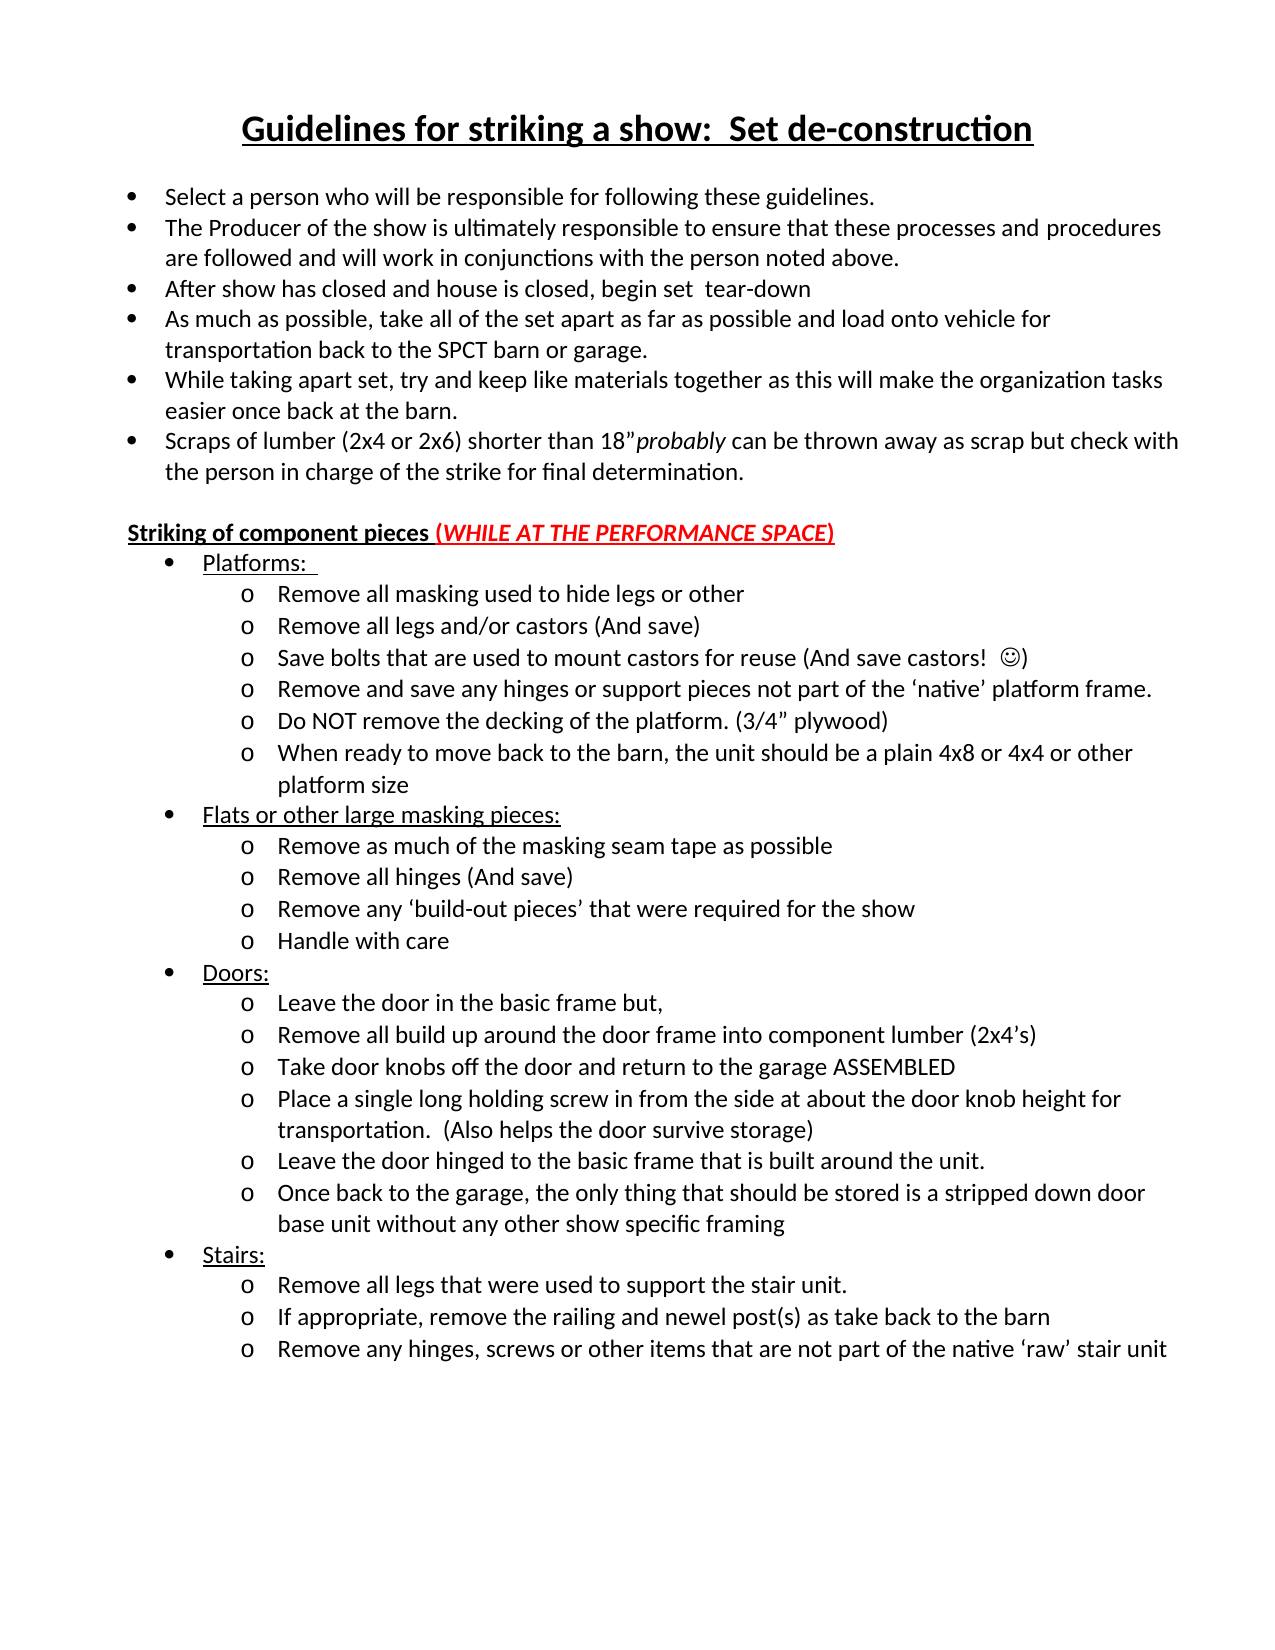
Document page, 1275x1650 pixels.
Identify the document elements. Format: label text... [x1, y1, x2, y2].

list The Producer of the show is ultimately responsible to ensure that these processes and procedures are followed and will work in conjunctions with the person noted above. [127, 212, 1185, 273]
list Place a single long holding screw in from the side at about the door knob height for transportation. (Also helps the door survive storage) [240, 1083, 1185, 1145]
list Stairs: [165, 1239, 1185, 1269]
list After show has closed and house is closed, begin set tear-down [127, 273, 1185, 303]
list Scraps of lumber (2x4 or 2x6) shorter than 18”probably can be thrown away as scrap but check with the person in charge of the strike for final determination. [127, 426, 1185, 487]
text Striking of component pieces (WHILE AT THE PERFORMANCE SPACE) [127, 517, 1185, 548]
list Flats or other large masking pieces: [165, 799, 1185, 830]
list Remove all masking used to hide legs or other [240, 578, 1185, 610]
list Remove any ‘build-out pieces’ that were required for the show [240, 893, 1185, 925]
list Leave the door hinged to the basic frame that is built around the unit. [240, 1145, 1185, 1177]
list Remove all hinges (And save) [240, 862, 1185, 893]
list Take door knobs off the door and return to the garage ASSEMBLED [240, 1051, 1185, 1083]
list Select a person who will be responsible for following these guidelines. [127, 181, 1185, 212]
list Save bolts that are used to mount castors for reuse (And save castors! ) [240, 642, 1185, 673]
list When ready to move back to the barn, the unit should be a plain 4x8 or 4x4 or other platform size [240, 737, 1185, 799]
list Remove all build up around the door frame into component lumber (2x4’s) [240, 1019, 1185, 1051]
list As much as possible, take all of the set apart as far as possible and load onto vehicle for transportation back to the SPCT barn or garage. [127, 303, 1185, 364]
list Remove as much of the masking seam tape as possible [240, 830, 1185, 862]
list Leave the door in the basic frame but, [240, 987, 1185, 1019]
list Once back to the garage, the only thing that should be stored is a stripped down door base unit without any other show specific framing [240, 1177, 1185, 1239]
list Remove and save any hinges or support pieces not part of the ‘native’ platform frame. [240, 673, 1185, 705]
list Platforms: [165, 548, 1185, 578]
list Remove any hinges, screws or other items that are not part of the native ‘raw’ stair unit [240, 1333, 1185, 1365]
list Doors: [165, 957, 1185, 987]
list While taking apart set, try and keep like materials together as this will make the organization tasks easier once back at the barn. [127, 364, 1185, 426]
list Remove all legs and/or castors (And save) [240, 610, 1185, 642]
list Handle with care [240, 925, 1185, 957]
list Do NOT remove the decking of the platform. (3/4” plywood) [240, 705, 1185, 737]
text Guidelines for striking a show: Set de-construction [90, 105, 1185, 151]
list If appropriate, remove the railing and newel post(s) as take back to the barn [240, 1301, 1185, 1333]
list Remove all legs that were used to support the stair unit. [240, 1269, 1185, 1301]
